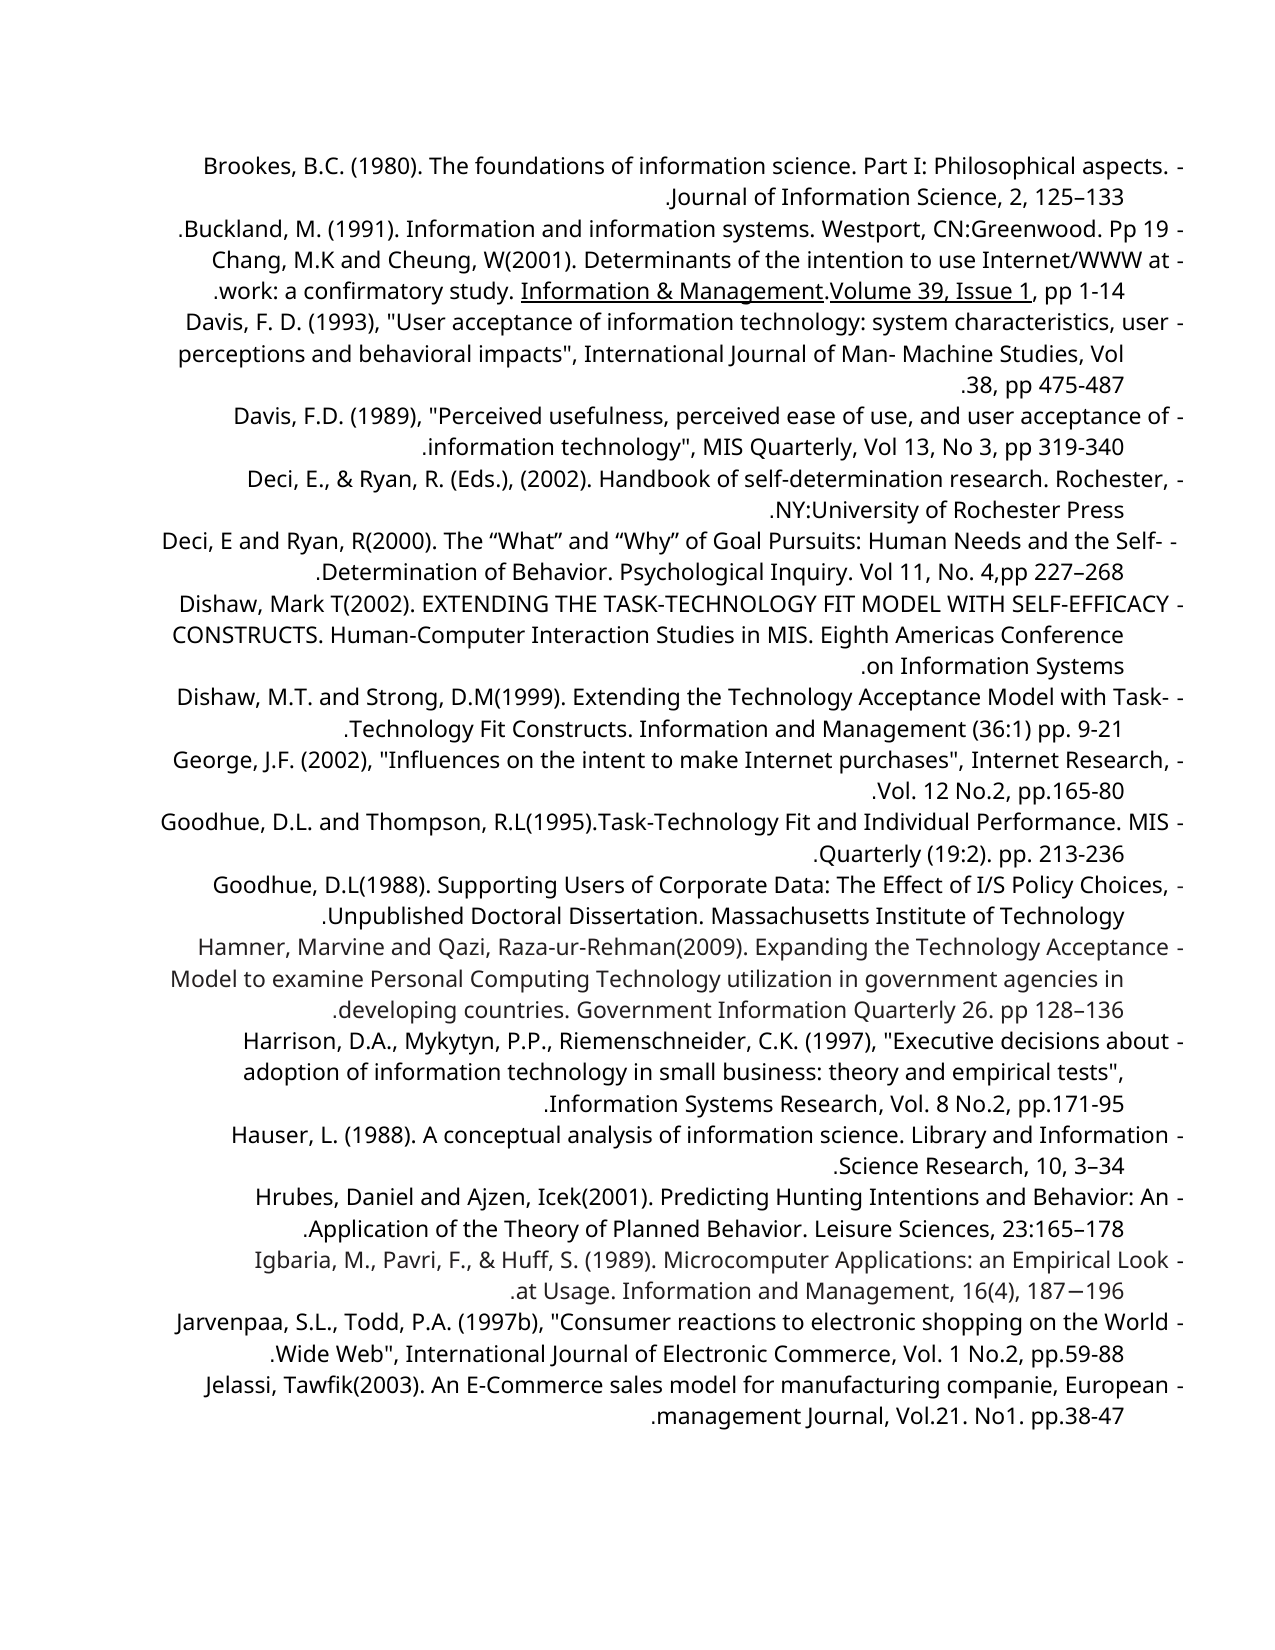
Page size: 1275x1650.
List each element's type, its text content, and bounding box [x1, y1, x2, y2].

text - Jelassi, Tawfik(2003). An E-Commerce sales model for manufacturing companie, European management Journal, Vol.21. No1. pp.38-47. [150, 1369, 1184, 1431]
text - Dishaw, M.T. and Strong, D.M(1999). Extending the Technology Acceptance Model with Task-Technology Fit Constructs. Information and Management (36:1) pp. 9-21. [150, 681, 1184, 744]
text - Hamner, Marvine and Qazi, Raza-ur-Rehman(2009). Expanding the Technology Acceptance Model to examine Personal Computing Technology utilization in government agencies in developing countries. Government Information Quarterly 26. pp 128–136. [150, 931, 1184, 1025]
text - Chang, M.K and Cheung, W(2001). Determinants of the intention to use Internet/WWW at work: a confirmatory study. Information & Management.Volume 39, Issue 1, pp 1-14. [150, 244, 1184, 306]
text - Goodhue, D.L. and Thompson, R.L(1995).Task-Technology Fit and Individual Performance. MIS Quarterly (19:2). pp. 213-236. [150, 806, 1184, 869]
text - Dishaw, Mark T(2002). EXTENDING THE TASK-TECHNOLOGY FIT MODEL WITH SELF-EFFICACY CONSTRUCTS. Human-Computer Interaction Studies in MIS. Eighth Americas Conference on Information Systems. [150, 587, 1184, 681]
text - Goodhue, D.L(1988). Supporting Users of Corporate Data: The Effect of I/S Policy Choices, Unpublished Doctoral Dissertation. Massachusetts Institute of Technology. [150, 869, 1184, 931]
text - Buckland, M. (1991). Information and information systems. Westport, CN:Greenwood. Pp 19. [150, 212, 1184, 244]
text - Hauser, L. (1988). A conceptual analysis of information science. Library and Information Science Research, 10, 3–34. [150, 1119, 1184, 1181]
text - Davis, F. D. (1993), "User acceptance of information technology: system characteristics, user perceptions and behavioral impacts", International Journal of Man- Machine Studies, Vol 38, pp 475-487. [150, 306, 1184, 400]
text - Jarvenpaa, S.L., Todd, P.A. (1997b), "Consumer reactions to electronic shopping on the World Wide Web", International Journal of Electronic Commerce, Vol. 1 No.2, pp.59-88. [150, 1306, 1184, 1369]
text - Brookes, B.C. (1980). The foundations of information science. Part I: Philosophical aspects. Journal of Information Science, 2, 125–133. [150, 150, 1184, 212]
text - Deci, E and Ryan, R(2000). The “What” and “Why” of Goal Pursuits: Human Needs and the Self-Determination of Behavior. Psychological Inquiry. Vol 11, No. 4,pp 227–268. [150, 525, 1184, 587]
text - Davis, F.D. (1989), "Perceived usefulness, perceived ease of use, and user acceptance of information technology", MIS Quarterly, Vol 13, No 3, pp 319-340. [150, 400, 1184, 462]
text - Hrubes, Daniel and Ajzen, Icek(2001). Predicting Hunting Intentions and Behavior: An Application of the Theory of Planned Behavior. Leisure Sciences, 23:165–178. [150, 1181, 1184, 1244]
text - George, J.F. (2002), "Influences on the intent to make Internet purchases", Internet Research, Vol. 12 No.2, pp.165-80. [150, 744, 1184, 806]
text - Deci, E., & Ryan, R. (Eds.), (2002). Handbook of self-determination research. Rochester, NY:University of Rochester Press. [150, 462, 1184, 525]
text - Harrison, D.A., Mykytyn, P.P., Riemenschneider, C.K. (1997), "Executive decisions about adoption of information technology in small business: theory and empirical tests", Information Systems Research, Vol. 8 No.2, pp.171-95. [150, 1025, 1184, 1119]
text - Igbaria, M., Pavri, F., & Huff, S. (1989). Microcomputer Applications: an Empirical Look at Usage. Information and Management, 16(4), 187−196. [150, 1244, 1184, 1306]
